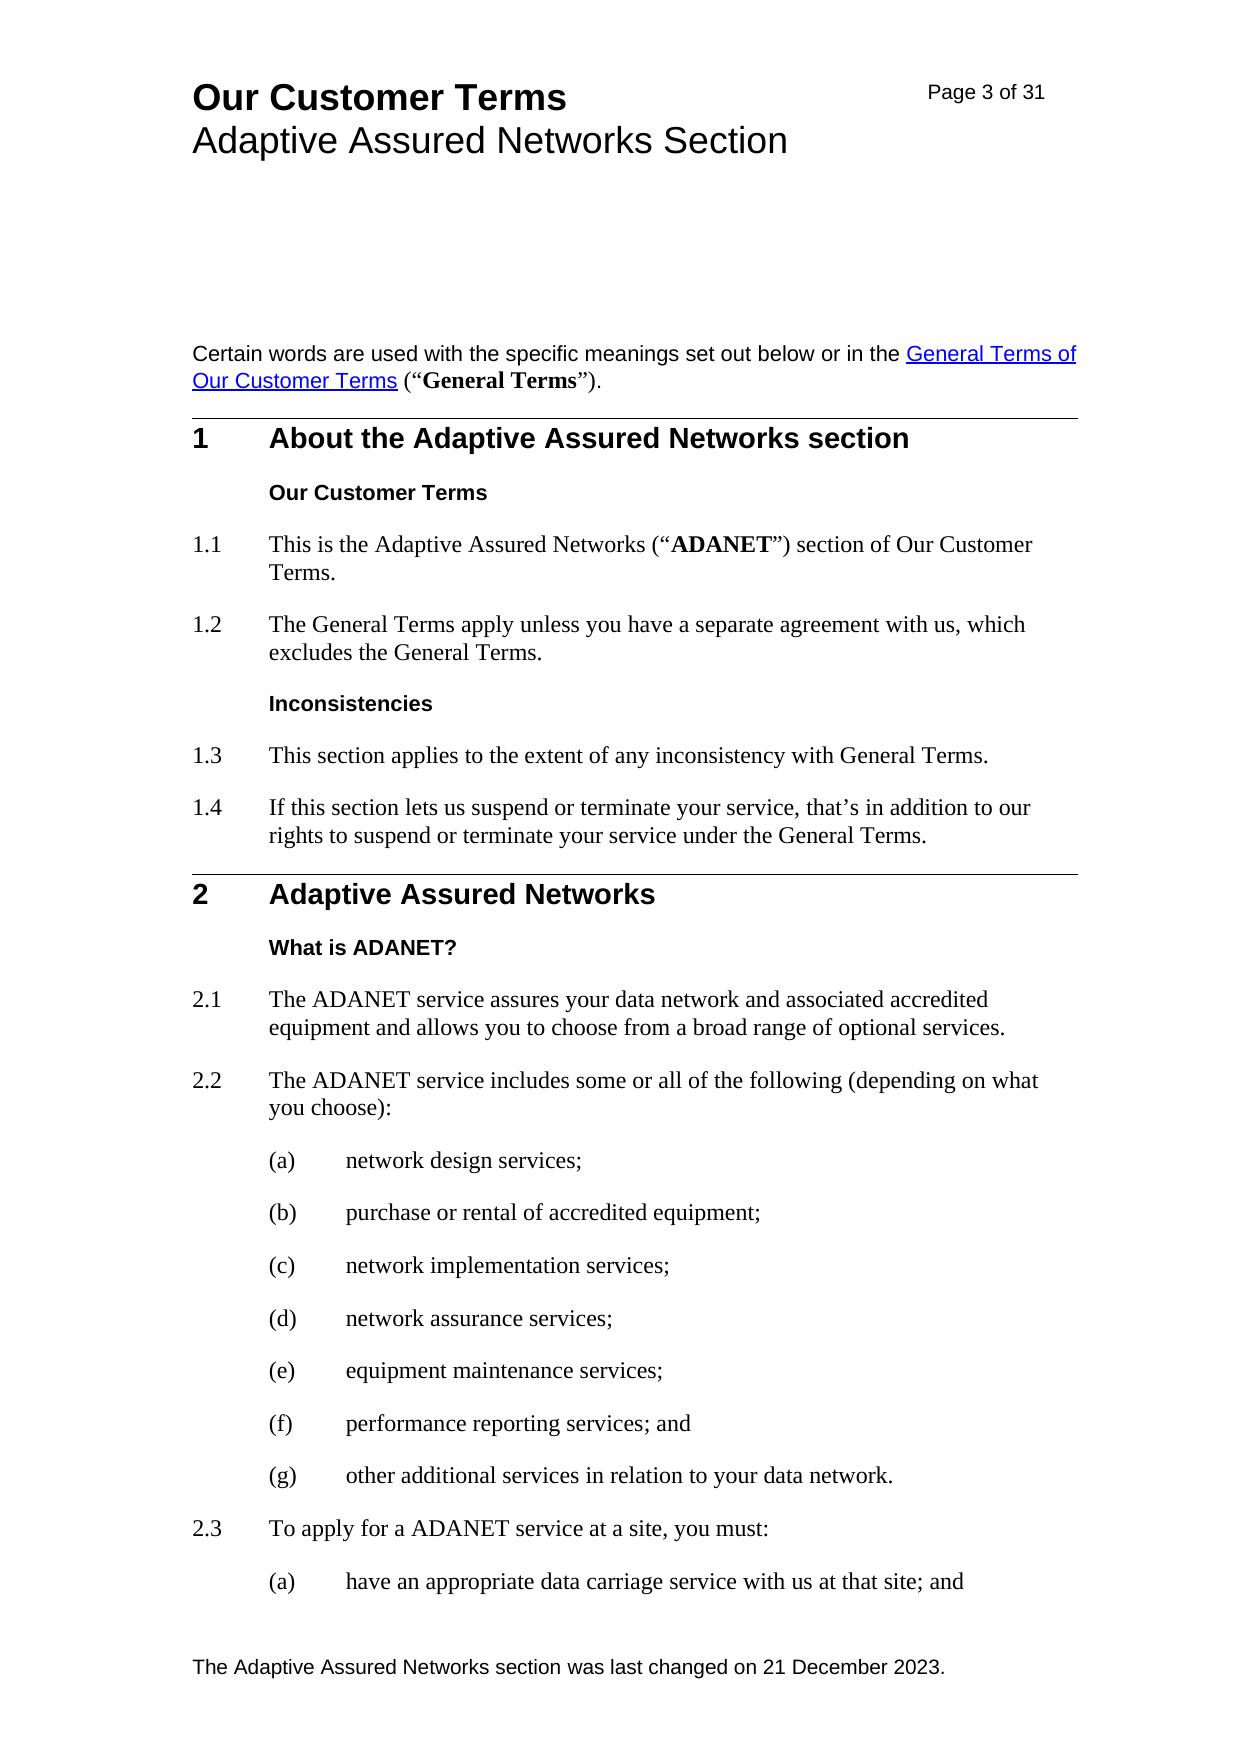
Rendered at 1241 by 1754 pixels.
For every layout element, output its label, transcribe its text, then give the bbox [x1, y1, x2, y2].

subtitle This section applies to the extent of any inconsistency with General Terms. [192, 741, 1078, 768]
list network assurance services; [269, 1304, 1078, 1331]
subtitle The ADANET service includes some or all of the following (depending on what you choose): [192, 1066, 1078, 1121]
subtitle Adaptive Assured Networks [192, 875, 1078, 910]
text What is ADANET? [269, 935, 1078, 960]
text Our Customer Terms [269, 480, 1078, 505]
list have an appropriate data carriage service with us at that site; and [269, 1567, 1078, 1594]
list equipment maintenance services; [269, 1356, 1078, 1384]
subtitle This is the Adaptive Assured Networks (“ADANET”) section of Our Customer Terms. [192, 530, 1078, 585]
subtitle The General Terms apply unless you have a separate agreement with us, which excludes the General Terms. [192, 610, 1078, 666]
text Certain words are used with the specific meanings set out on page 30 or in the General Terms of Our Customer Terms (“General Terms”). [192, 340, 1078, 393]
list performance reporting services; and [269, 1409, 1078, 1436]
list other additional services in relation to your data network. [269, 1461, 1078, 1489]
subtitle The ADANET service assures your data network and associated accredited equipment and allows you to choose from a broad range of optional services. [192, 985, 1078, 1041]
list purchase or rental of accredited equipment; [269, 1198, 1078, 1226]
subtitle To apply for a ADANET service at a site, you must: [192, 1514, 1078, 1542]
subtitle If this section lets us suspend or terminate your service, that’s in addition to our rights to suspend or terminate your service under the General Terms. [192, 793, 1078, 848]
subtitle About the Adaptive Assured Networks section [192, 419, 1078, 455]
text Inconsistencies [269, 691, 1078, 716]
list network implementation services; [269, 1251, 1078, 1279]
list network design services; [269, 1146, 1078, 1173]
